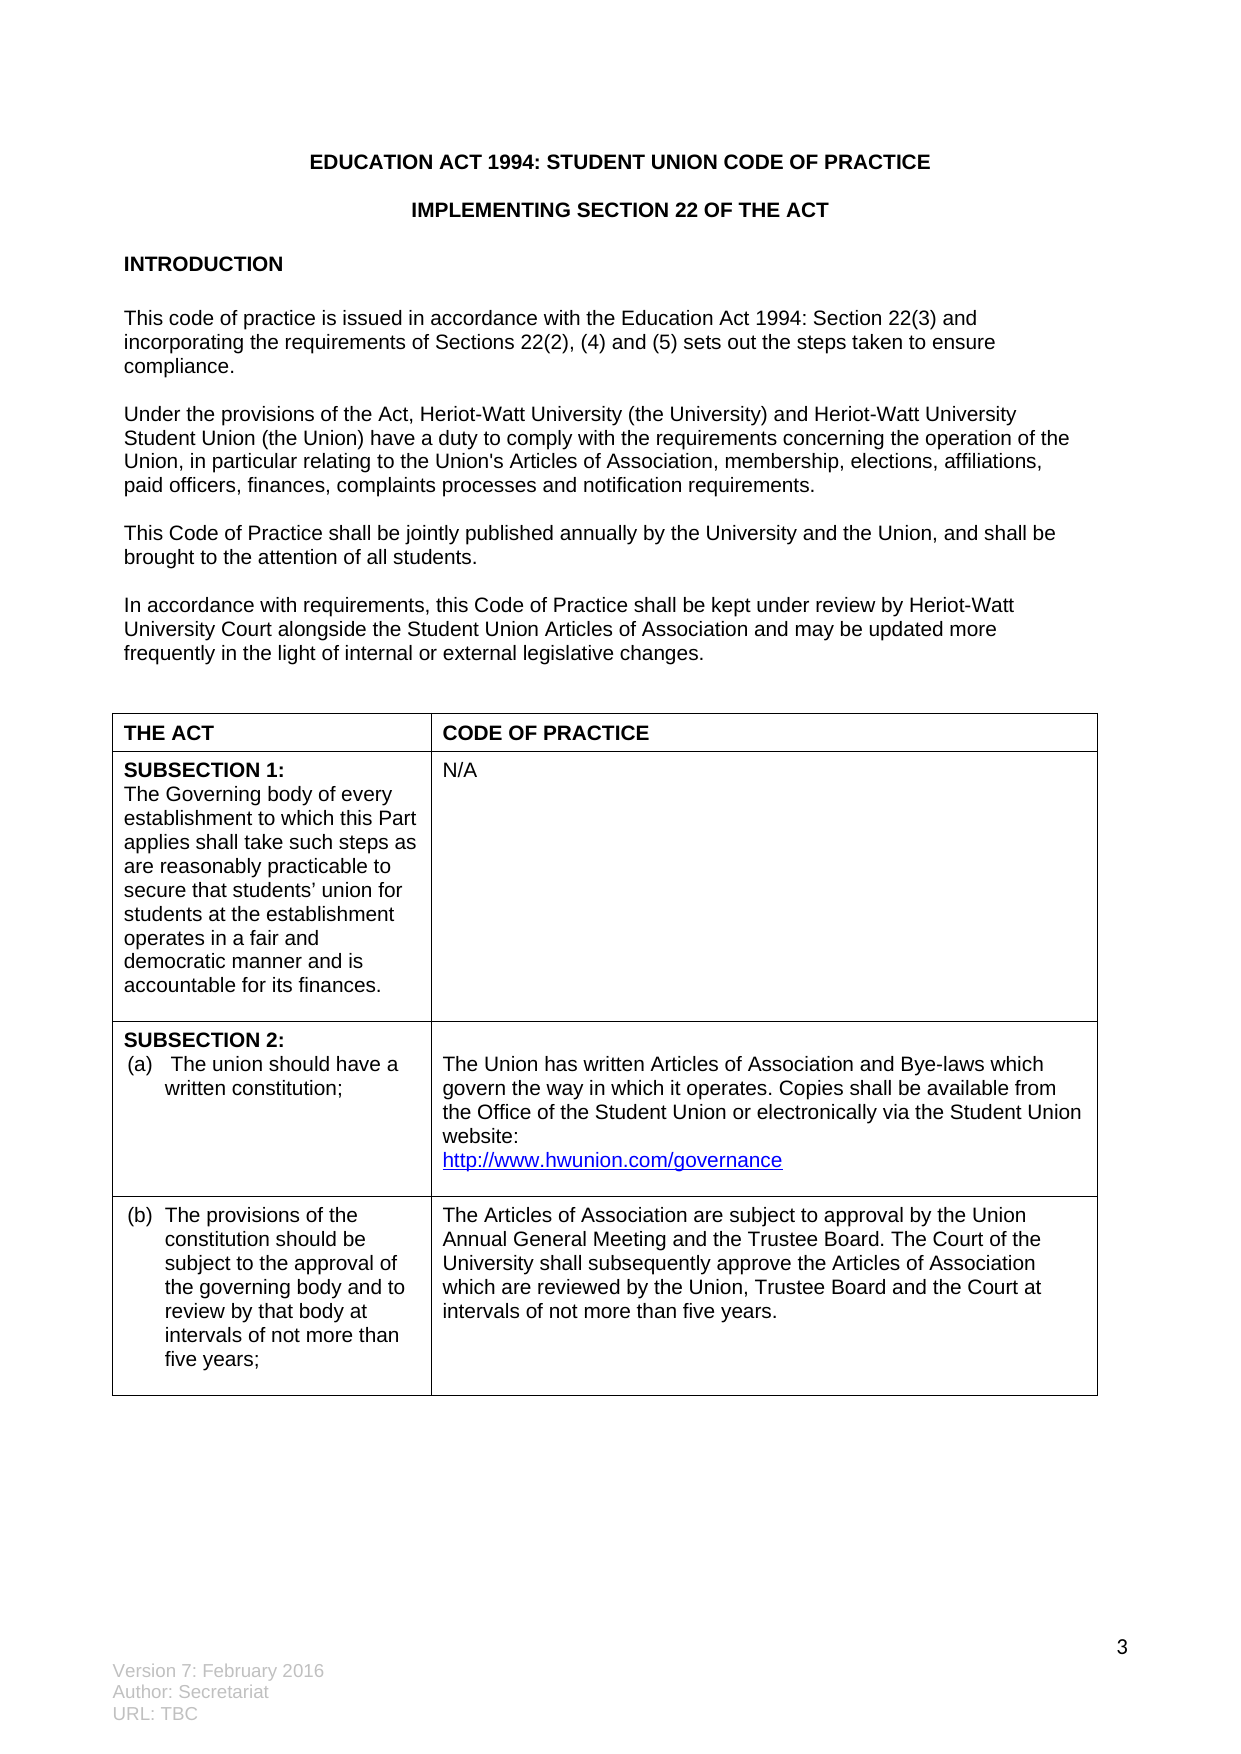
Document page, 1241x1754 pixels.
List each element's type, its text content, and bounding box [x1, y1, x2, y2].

table_cell CODE OF PRACTICE [432, 714, 1097, 751]
table_cell The provisions of the constitution should be subject to the approval of the governing body and to review by that body at intervals of not more than five years; [113, 1197, 431, 1394]
table_cell The Union has written Articles of Association and Bye-laws which govern the way in which it operates. Copies shall be available from the Office of the Student Union or electronically via the Student Union website: http://www.hwunion.com/governance [432, 1022, 1097, 1196]
table_cell SUBSECTION 1: The Governing body of every establishment to which this Part applies shall take such steps as are reasonably practicable to secure that students’ union for students at the establishment operates in a fair and democratic manner and is accountable for its finances. [113, 752, 431, 1021]
table_cell N/A [432, 752, 1097, 1021]
table_cell The Articles of Association are subject to approval by the Union Annual General Meeting and the Trustee Board. The Court of the University shall subsequently approve the Articles of Association which are reviewed by the Union, Trustee Board and the Court at intervals of not more than five years. [432, 1197, 1097, 1394]
table_header INTRODUCTION [113, 246, 1097, 300]
text EDUCATION ACT 1994: STUDENT UNION CODE OF PRACTICE [112, 150, 1128, 174]
table_cell SUBSECTION 2: The union should have a written constitution; [113, 1022, 431, 1196]
table_cell THE ACT [113, 714, 431, 751]
table_cell This code of practice is issued in accordance with the Education Act 1994: Section 22(3) and incorporating the requirements of Sections 22(2), (4) and (5) sets out the steps taken to ensure compliance. Under the provisions of the Act, Heriot-Watt University (the University) and Heriot-Watt University Student Union (the Union) have a duty to comply with the requirements concerning the operation of the Union, in particular relating to the Union's Articles of Association, membership, elections, affiliations, paid officers, finances, complaints processes and notification requirements. This Code of Practice shall be jointly published annually by the University and the Union, and shall be brought to the attention of all students. In accordance with requirements, this Code of Practice shall be kept under review by Heriot-Watt University Court alongside the Student Union Articles of Association and may be updated more frequently in the light of internal or external legislative changes. [113, 300, 1097, 713]
text IMPLEMENTING SECTION 22 OF THE ACT [112, 198, 1128, 222]
